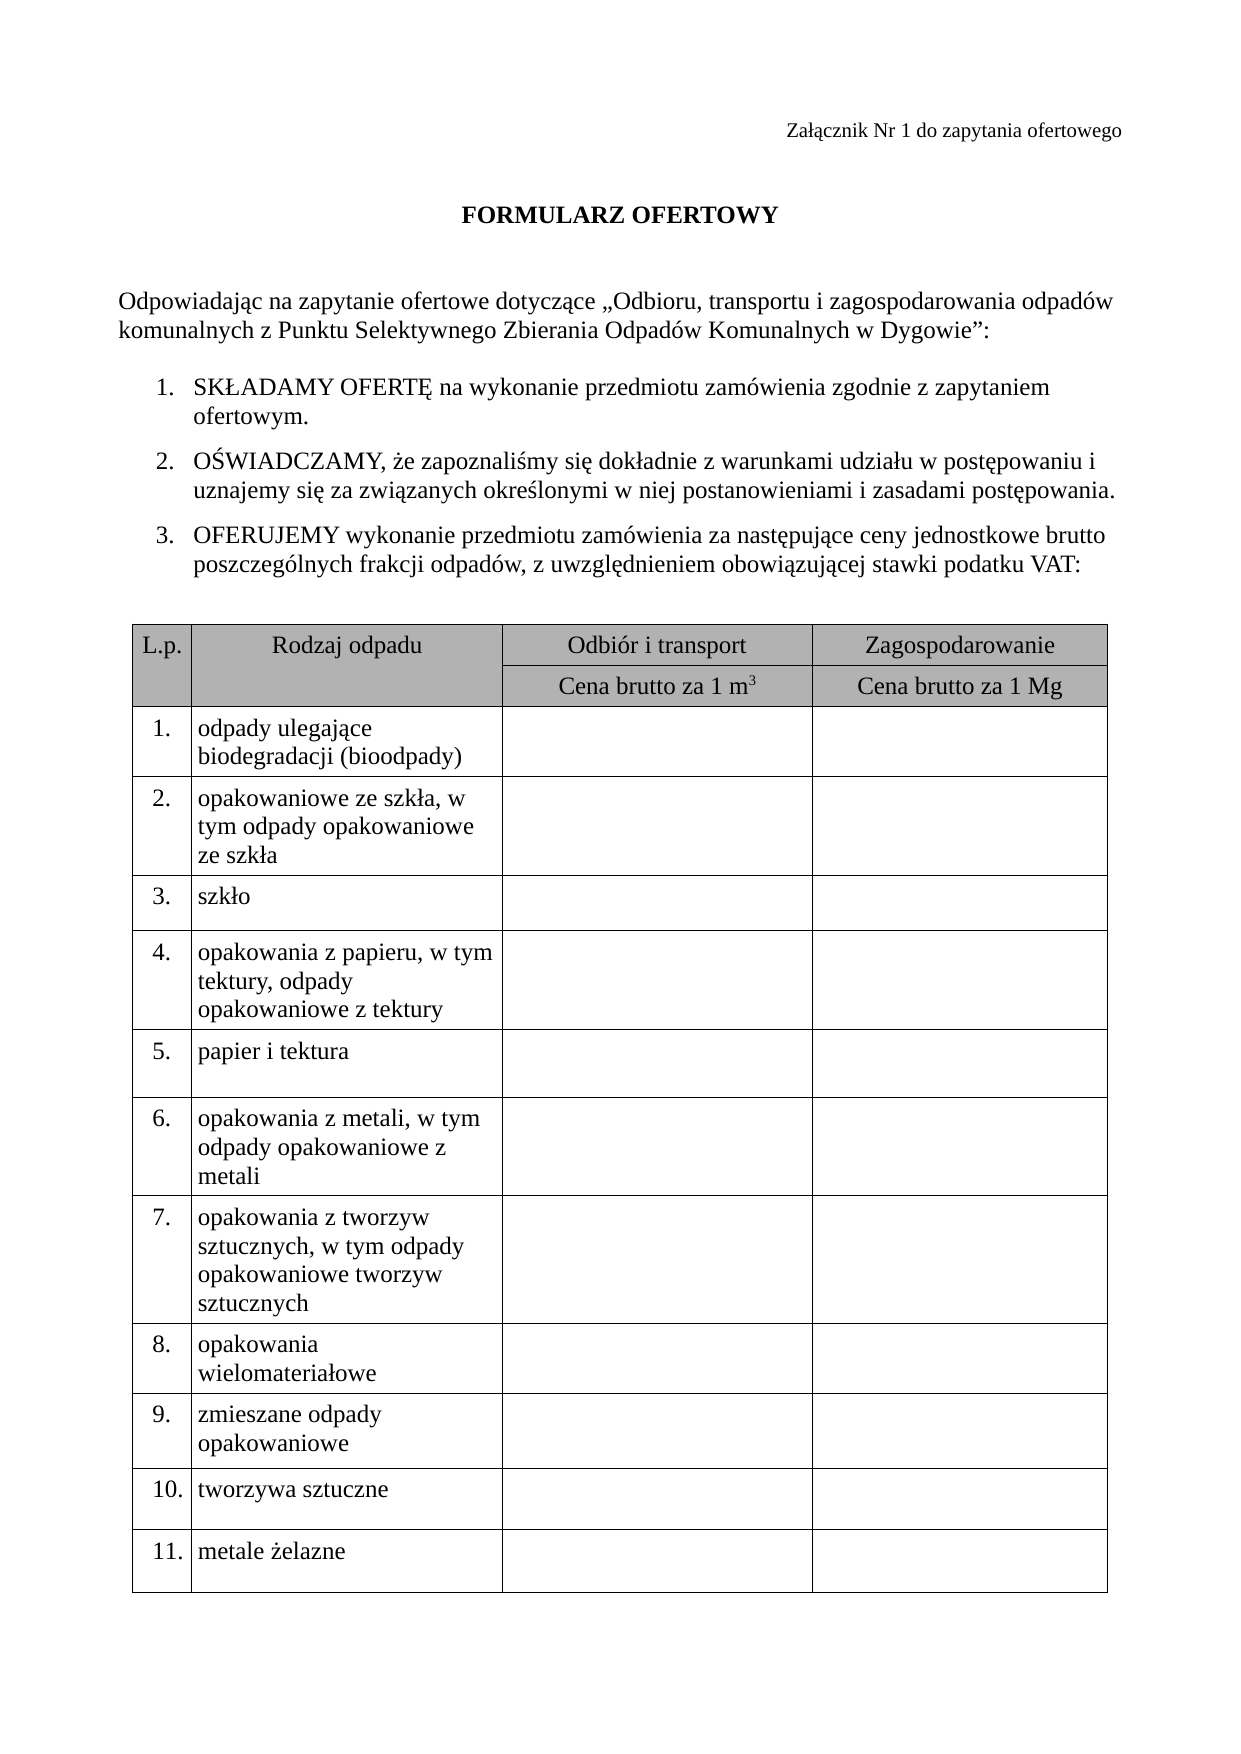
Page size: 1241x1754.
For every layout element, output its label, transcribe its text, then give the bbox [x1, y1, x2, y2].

table_header Odbiór i transport [503, 625, 812, 665]
table_header Zagospodarowanie [813, 625, 1107, 665]
table_cell [503, 707, 812, 776]
table_cell metale żelazne [192, 1530, 502, 1592]
table_cell [133, 1098, 191, 1195]
table_cell [813, 1469, 1107, 1529]
table_cell [503, 876, 812, 930]
table_cell [813, 1030, 1107, 1097]
table_cell [133, 1030, 191, 1097]
table_cell [133, 707, 191, 776]
table_cell odpady ulegające biodegradacji (bioodpady) [192, 707, 502, 776]
table_cell [503, 1196, 812, 1323]
table_cell [813, 931, 1107, 1029]
table_header L.p. [133, 625, 191, 706]
table_cell zmieszane odpady opakowaniowe [192, 1394, 502, 1468]
table_cell [503, 1394, 812, 1468]
table_cell Cena brutto za 1 Mg [813, 666, 1107, 706]
table_cell papier i tektura [192, 1030, 502, 1097]
table_cell [503, 1030, 812, 1097]
table_cell [813, 1324, 1107, 1393]
text FORMULARZ OFERTOWY [118, 200, 1122, 228]
table_cell [133, 777, 191, 875]
table_cell [503, 931, 812, 1029]
table_cell [813, 1530, 1107, 1592]
table_cell opakowania z tworzyw sztucznych, w tym odpady opakowaniowe tworzyw sztucznych [192, 1196, 502, 1323]
table_cell [813, 1196, 1107, 1323]
table_cell [813, 1394, 1107, 1468]
table_cell [813, 777, 1107, 875]
table_cell [133, 1196, 191, 1323]
table_cell [133, 876, 191, 930]
list SKŁADAMY OFERTĘ na wykonanie przedmiotu zamówienia zgodnie z zapytaniem ofertowym. [156, 372, 1122, 430]
table_cell opakowania wielomateriałowe [192, 1324, 502, 1393]
table_cell [503, 1469, 812, 1529]
list OFERUJEMY wykonanie przedmiotu zamówienia za następujące ceny jednostkowe brutto poszczególnych frakcji odpadów, z uwzględnieniem obowiązującej stawki podatku VAT: [156, 521, 1122, 578]
table_cell [133, 1394, 191, 1468]
text Odpowiadając na zapytanie ofertowe dotyczące „Odbioru, transportu i zagospodarowania odpadów komunalnych z Punktu Selektywnego Zbierania Odpadów Komunalnych w Dygowie”: [118, 286, 1122, 343]
table_cell opakowania z metali, w tym odpady opakowaniowe z metali [192, 1098, 502, 1195]
table_cell tworzywa sztuczne [192, 1469, 502, 1529]
table_header Rodzaj odpadu [192, 625, 502, 706]
table_cell opakowania z papieru, w tym tektury, odpady opakowaniowe z tektury [192, 931, 502, 1029]
text Załącznik Nr 1 do zapytania ofertowego [118, 118, 1122, 142]
table_cell [503, 1324, 812, 1393]
table_cell szkło [192, 876, 502, 930]
table_cell [133, 1530, 191, 1592]
table_cell [503, 1530, 812, 1592]
table_cell [133, 931, 191, 1029]
table_cell opakowaniowe ze szkła, w tym odpady opakowaniowe ze szkła [192, 777, 502, 875]
table_cell [813, 876, 1107, 930]
table_cell Cena brutto za 1 m3 [503, 666, 812, 706]
table_cell [503, 1098, 812, 1195]
list OŚWIADCZAMY, że zapoznaliśmy się dokładnie z warunkami udziału w postępowaniu i uznajemy się za związanych określonymi w niej postanowieniami i zasadami postępowania. [156, 446, 1122, 504]
table_cell [133, 1469, 191, 1529]
table_cell [813, 707, 1107, 776]
table_cell [133, 1324, 191, 1393]
table_cell [813, 1098, 1107, 1195]
table_cell [503, 777, 812, 875]
